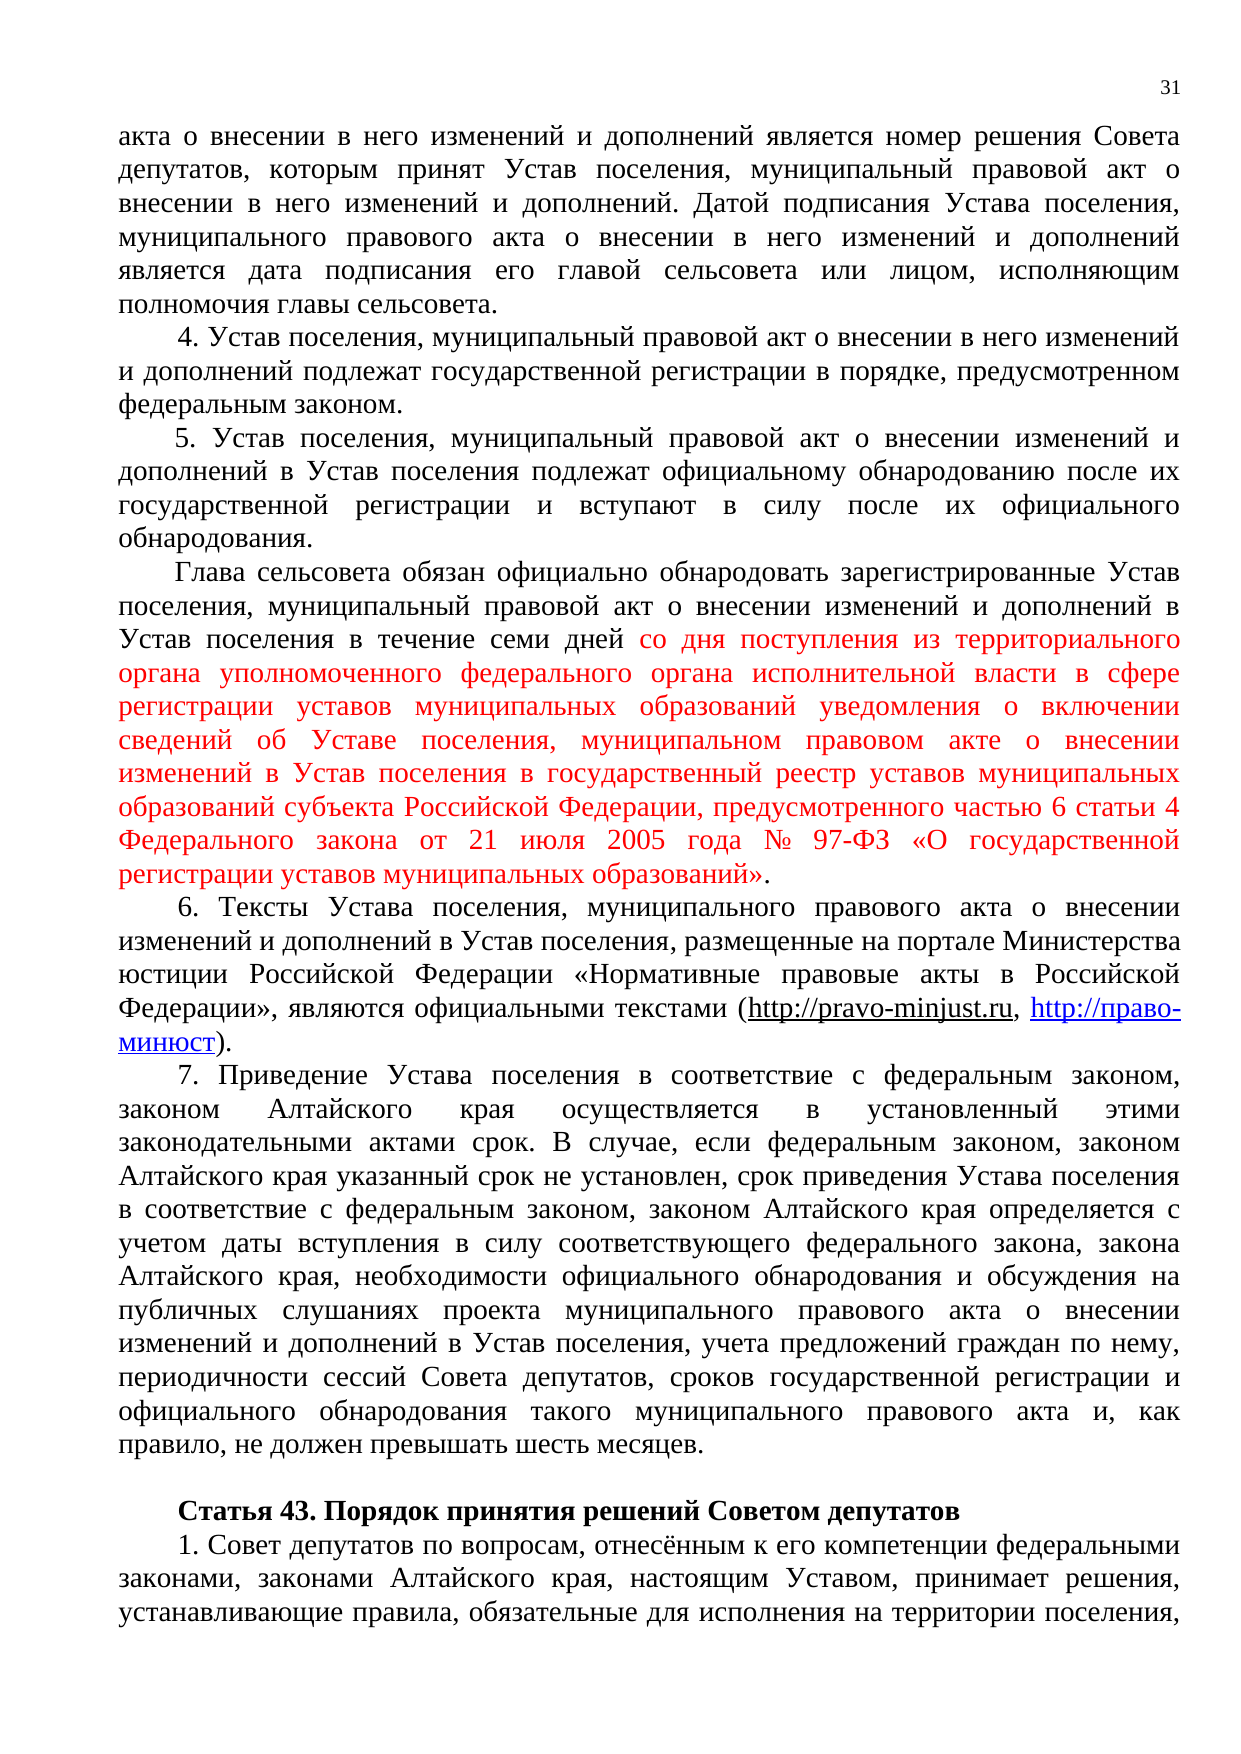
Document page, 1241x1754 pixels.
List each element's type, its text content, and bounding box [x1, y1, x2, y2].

subtitle Статья 43. Порядок принятия решений Советом депутатов [118, 1493, 1181, 1527]
text Глава сельсовета обязан официально обнародовать зарегистрированные Устав поселения, муниципальный правовой акт о внесении изменений и дополнений в Устав поселения в течение семи дней со дня поступления из территориального органа уполномоченного федерального органа исполнительной власти в сфере регистрации уставов муниципальных образований уведомления о включении сведений об Уставе поселения, муниципальном правовом акте о внесении изменений в Устав поселения в государственный реестр уставов муниципальных образований субъекта Российской Федерации, предусмотренного частью 6 статьи 4 Федерального закона от 21 июля 2005 года № 97-ФЗ «О государственной регистрации уставов муниципальных образований». [118, 554, 1181, 889]
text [118, 1527, 1181, 1627]
text 4. Устав поселения, муниципальный правовой акт о внесении в него изменений и дополнений подлежат государственной регистрации в порядке, предусмотренном федеральным законом. [118, 319, 1181, 420]
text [118, 118, 1181, 319]
text 7. Приведение Устава поселения в соответствие с федеральным законом, законом Алтайского края осуществляется в установленный этими законодательными актами срок. В случае, если федеральным законом, законом Алтайского края указанный срок не установлен, срок приведения Устава поселения в соответствие с федеральным законом, законом Алтайского края определяется с учетом даты вступления в силу соответствующего федерального закона, закона Алтайского края, необходимости официального обнародования и обсуждения на публичных слушаниях проекта муниципального правового акта о внесении изменений и дополнений в Устав поселения, учета предложений граждан по нему, периодичности сессий Совета депутатов, сроков государственной регистрации и официального обнародования такого муниципального правового акта и, как правило, не должен превышать шесть месяцев. [118, 1057, 1181, 1460]
text 6. Тексты Устава поселения, муниципального правового акта о внесении изменений и дополнений в Устав поселения, размещенные на портале Министерства юстиции Российской Федерации «Нормативные правовые акты в Российской Федерации», являются официальными текстами (http://pravo-minjust.ru, http://право-минюст). [118, 889, 1181, 1057]
text 5. Устав поселения, муниципальный правовой акт о внесении изменений и дополнений в Устав поселения подлежат официальному обнародованию после их государственной регистрации и вступают в силу после их официального обнародования. [118, 420, 1181, 554]
